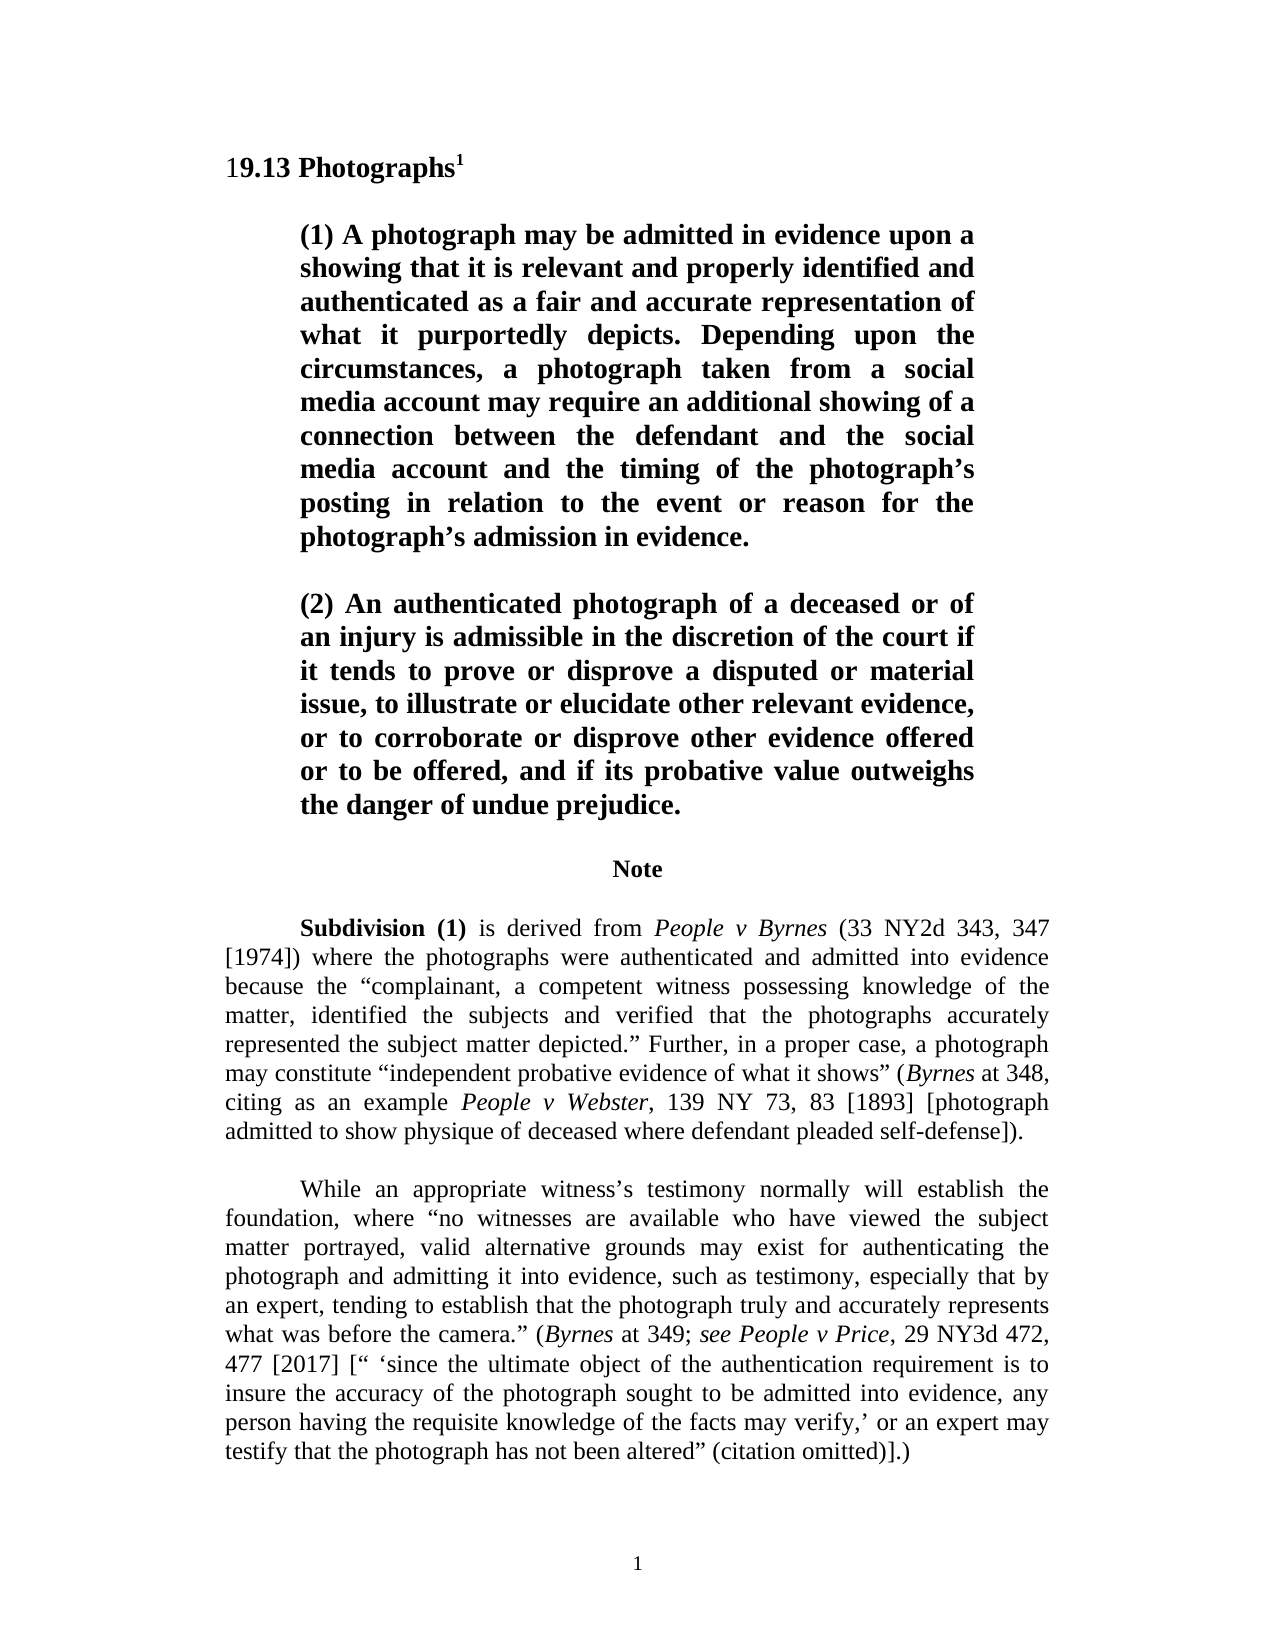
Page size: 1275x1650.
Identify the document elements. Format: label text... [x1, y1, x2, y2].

text Note [225, 854, 1050, 883]
text Subdivision (1) is derived from People v Byrnes (33 NY2d 343, 347 [1974]) where the photographs were authenticated and admitted into evidence because the “complainant, a competent witness possessing knowledge of the matter, identified the subjects and verified that the photographs accurately represented the subject matter depicted.” Further, in a proper case, a photograph may constitute “independent probative evidence of what it shows” (Byrnes at 348, citing as an example People v Webster, 139 NY 73, 83 [1893] [photograph admitted to show physique of deceased where defendant pleaded self-defense]). [225, 912, 1050, 1145]
text (2) An authenticated photograph of a deceased or of an injury is admissible in the discretion of the court if it tends to prove or disprove a disputed or material issue, to illustrate or elucidate other relevant evidence, or to corroborate or disprove other evidence offered or to be offered, and if its probative value outweighs the danger of undue prejudice. [300, 586, 975, 821]
text 9.13 Photographs [225, 150, 1050, 183]
text While an appropriate witness’s testimony normally will establish the foundation, where “no witnesses are available who have viewed the subject matter portrayed, valid alternative grounds may exist for authenticating the photograph and admitting it into evidence, such as testimony, especially that by an expert, tending to establish that the photograph truly and accurately represents what was before the camera.” (Byrnes at 349; see People v Price, 29 NY3d 472, 477 [2017] [“ ‘since the ultimate object of the authentication requirement is to insure the accuracy of the photograph sought to be admitted into evidence, any person having the requisite knowledge of the facts may verify,’ or an expert may testify that the photograph has not been altered” (citation omitted)].) [225, 1174, 1050, 1465]
text (1) A photograph may be admitted in evidence upon a showing that it is relevant and properly identified and authenticated as a fair and accurate representation of what it purportedly depicts. Depending upon the circumstances, a photograph taken from a social media account may require an additional showing of a connection between the defendant and the social media account and the timing of the photograph’s posting in relation to the event or reason for the photograph’s admission in evidence. [300, 217, 975, 552]
